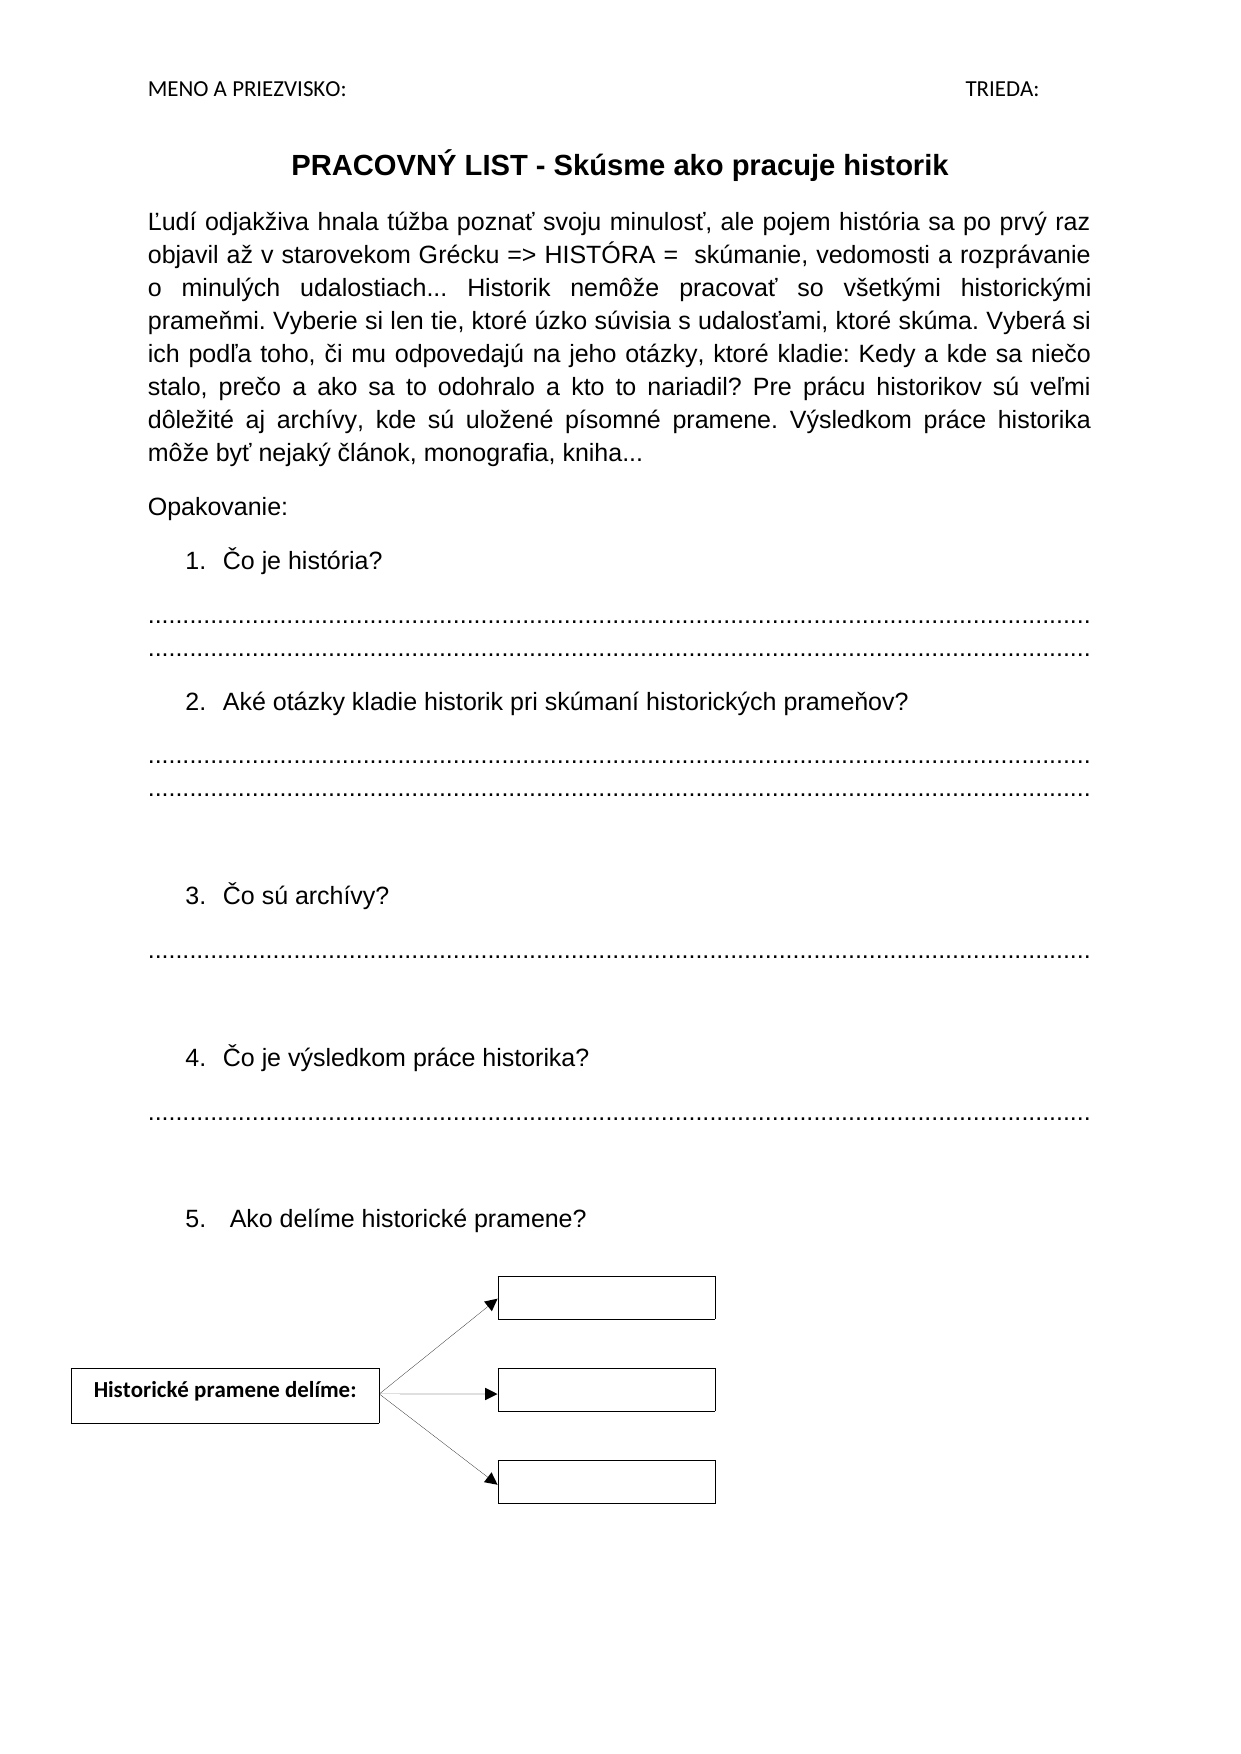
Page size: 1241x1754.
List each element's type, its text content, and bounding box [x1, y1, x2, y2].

list Čo sú archívy? [185, 881, 1093, 910]
text Opakovanie: [148, 492, 1093, 521]
text Ľudí odjakživa hnala túžba poznať svoju minulosť, ale pojem história sa po prvý raz objavil až v starovekom Grécku => HISTÓRA = skúmanie, vedomosti a rozprávanie o minulých udalostiach... Historik nemôže pracovať so všetkými historickými prameňmi. Vyberie si len tie, ktoré úzko súvisia s udalosťami, ktoré skúma. Vyberá si ich podľa toho, či mu odpovedajú na jeho otázky, ktoré kladie: Kedy a kde sa niečo stalo, prečo a ako sa to odohralo a kto to nariadil? Pre prácu historikov sú veľmi dôležité aj archívy, kde sú uložené písomné pramene. Výsledkom práce historika môže byť nejaký článok, monografia, kniha... [148, 207, 1093, 467]
text ................................................................................................................................................................................................................................................................................ [148, 600, 1093, 661]
text PRACOVNÝ LIST - Skúsme ako pracuje historik [148, 148, 1093, 181]
text ................................................................................................................................................................................................................................................................................ [148, 740, 1093, 802]
text ........................................................................................................................................ [148, 1097, 1093, 1125]
list Čo je výsledkom práce historika? [185, 1043, 1093, 1071]
list Ako delíme historické pramene? [185, 1204, 1093, 1233]
list Čo je história? [185, 546, 1093, 574]
list Aké otázky kladie historik pri skúmaní historických prameňov? [185, 687, 1093, 715]
text ........................................................................................................................................ [148, 935, 1093, 964]
